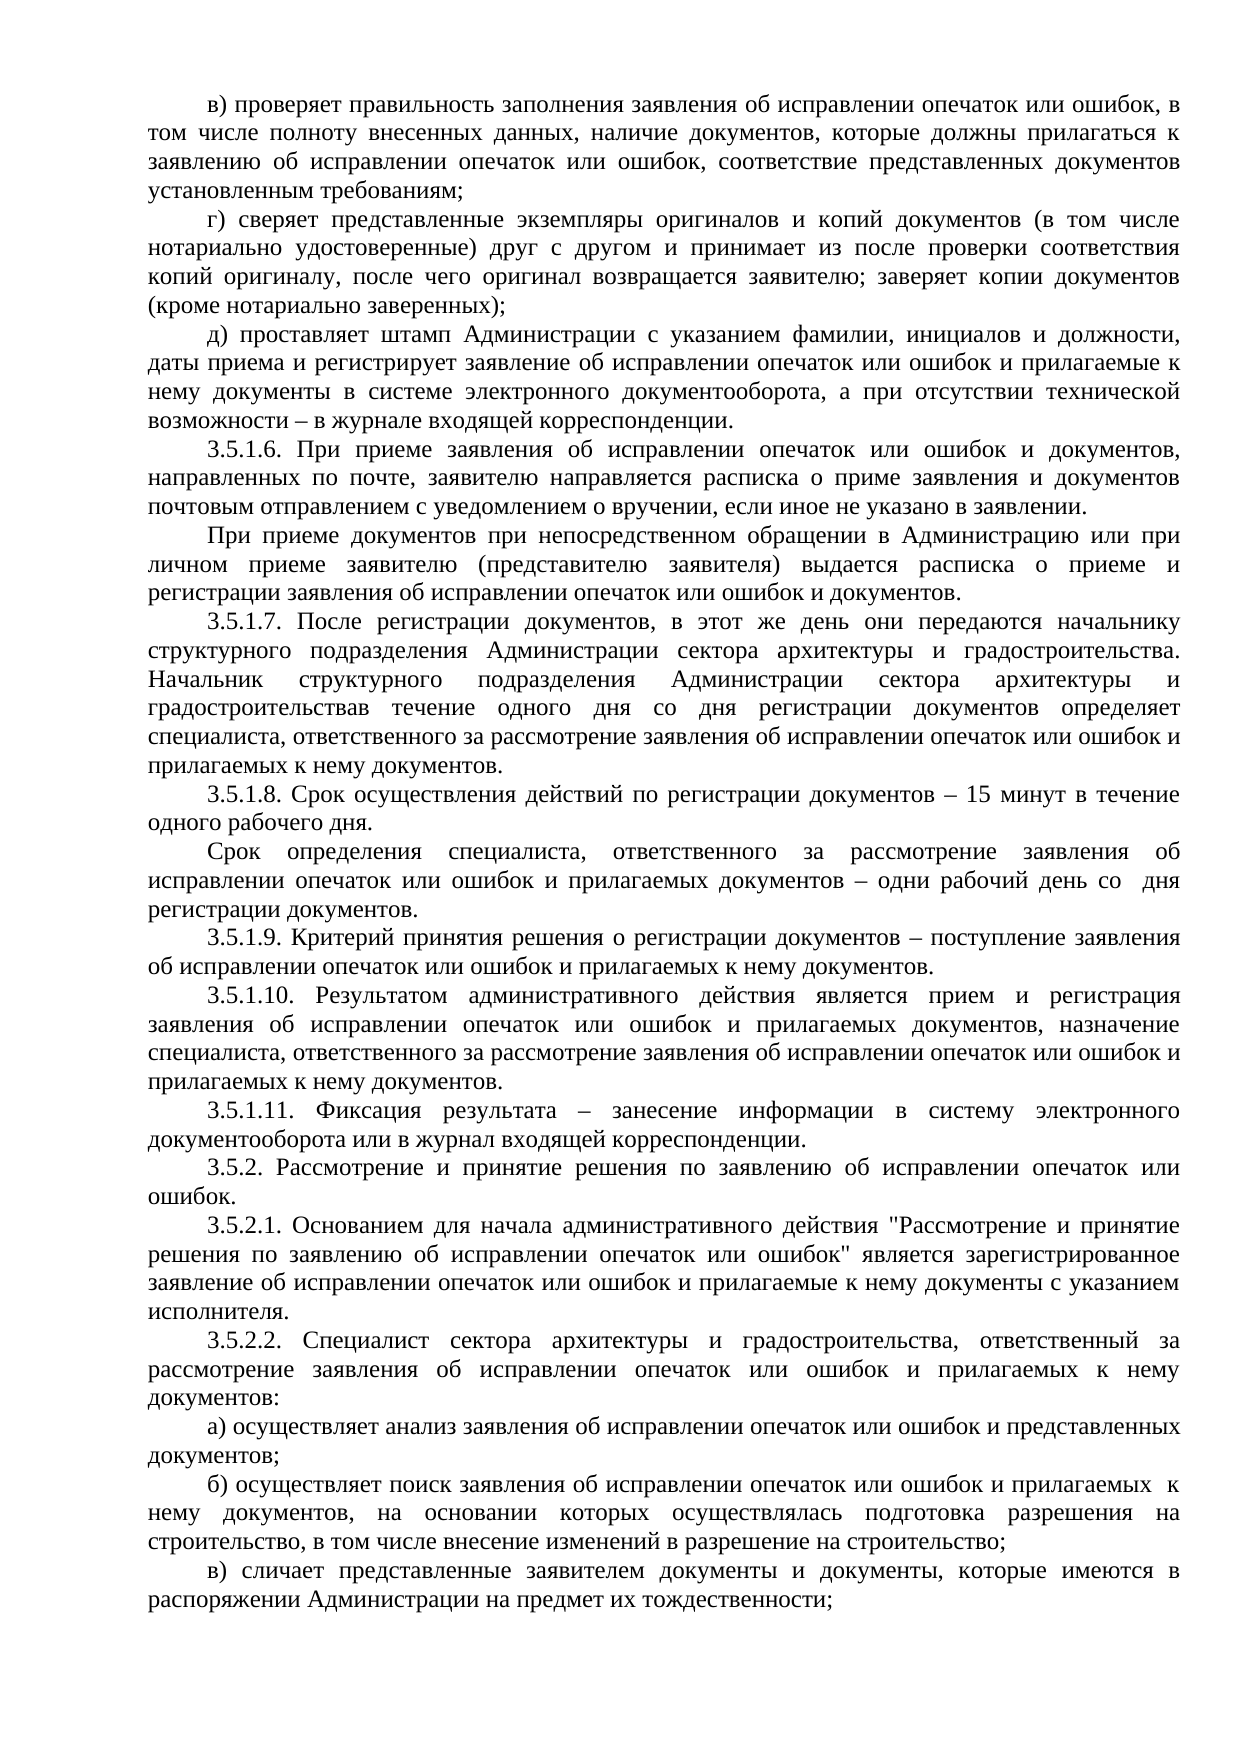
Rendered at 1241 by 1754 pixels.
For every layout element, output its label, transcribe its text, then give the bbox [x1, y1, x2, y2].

text 3.5.2.1. Основанием для начала административного действия "Рассмотрение и принятие решения по заявлению об исправлении опечаток или ошибок" является зарегистрированное заявление об исправлении опечаток или ошибок и прилагаемые к нему документы с указанием исполнителя. [148, 1210, 1181, 1325]
text 3.5.1.9. Критерий принятия решения о регистрации документов – поступление заявления об исправлении опечаток или ошибок и прилагаемых к нему документов. [148, 922, 1181, 980]
text г) сверяет представленные экземпляры оригиналов и копий документов (в том числе нотариально удостоверенные) друг с другом и принимает из после проверки соответствия копий оригиналу, после чего оригинал возвращается заявителю; заверяет копии документов (кроме нотариально заверенных); [148, 204, 1181, 319]
text 3.5.1.7. После регистрации документов, в этот же день они передаются начальнику структурного подразделения Администрации сектора архитектуры и градостроительства. Начальник структурного подразделения Администрации сектора архитектуры и градостроительствав течение одного дня со дня регистрации документов определяет специалиста, ответственного за рассмотрение заявления об исправлении опечаток или ошибок и прилагаемых к нему документов. [148, 606, 1181, 779]
text 3.5.2.2. Специалист сектора архитектуры и градостроительства, ответственный за рассмотрение заявления об исправлении опечаток или ошибок и прилагаемых к нему документов: [148, 1325, 1181, 1411]
text в) сличает представленные заявителем документы и документы, которые имеются в распоряжении Администрации на предмет их тождественности; [148, 1555, 1181, 1612]
text Срок определения специалиста, ответственного за рассмотрение заявления об исправлении опечаток или ошибок и прилагаемых документов – одни рабочий день со дня регистрации документов. [148, 836, 1181, 922]
text 3.5.1.6. При приеме заявления об исправлении опечаток или ошибок и документов, направленных по почте, заявителю направляется расписка о приме заявления и документов почтовым отправлением с уведомлением о вручении, если иное не указано в заявлении. [148, 434, 1181, 520]
text б) осуществляет поиск заявления об исправлении опечаток или ошибок и прилагаемых к нему документов, на основании которых осуществлялась подготовка разрешения на строительство, в том числе внесение изменений в разрешение на строительство; [148, 1469, 1181, 1555]
text 3.5.1.8. Срок осуществления действий по регистрации документов – 15 минут в течение одного рабочего дня. [148, 779, 1181, 836]
text д) проставляет штамп Администрации с указанием фамилии, инициалов и должности, даты приема и регистрирует заявление об исправлении опечаток или ошибок и прилагаемые к нему документы в системе электронного документооборота, а при отсутствии технической возможности – в журнале входящей корреспонденции. [148, 319, 1181, 434]
text в) проверяет правильность заполнения заявления об исправлении опечаток или ошибок, в том числе полноту внесенных данных, наличие документов, которые должны прилагаться к заявлению об исправлении опечаток или ошибок, соответствие представленных документов установленным требованиям; [148, 89, 1181, 204]
text 3.5.2. Рассмотрение и принятие решения по заявлению об исправлении опечаток или ошибок. [148, 1152, 1181, 1210]
text а) осуществляет анализ заявления об исправлении опечаток или ошибок и представленных документов; [148, 1411, 1181, 1469]
text 3.5.1.11. Фиксация результата – занесение информации в систему электронного документооборота или в журнал входящей корреспонденции. [148, 1095, 1181, 1152]
text 3.5.1.10. Результатом административного действия является прием и регистрация заявления об исправлении опечаток или ошибок и прилагаемых документов, назначение специалиста, ответственного за рассмотрение заявления об исправлении опечаток или ошибок и прилагаемых к нему документов. [148, 980, 1181, 1095]
text При приеме документов при непосредственном обращении в Администрацию или при личном приеме заявителю (представителю заявителя) выдается расписка о приеме и регистрации заявления об исправлении опечаток или ошибок и документов. [148, 520, 1181, 606]
